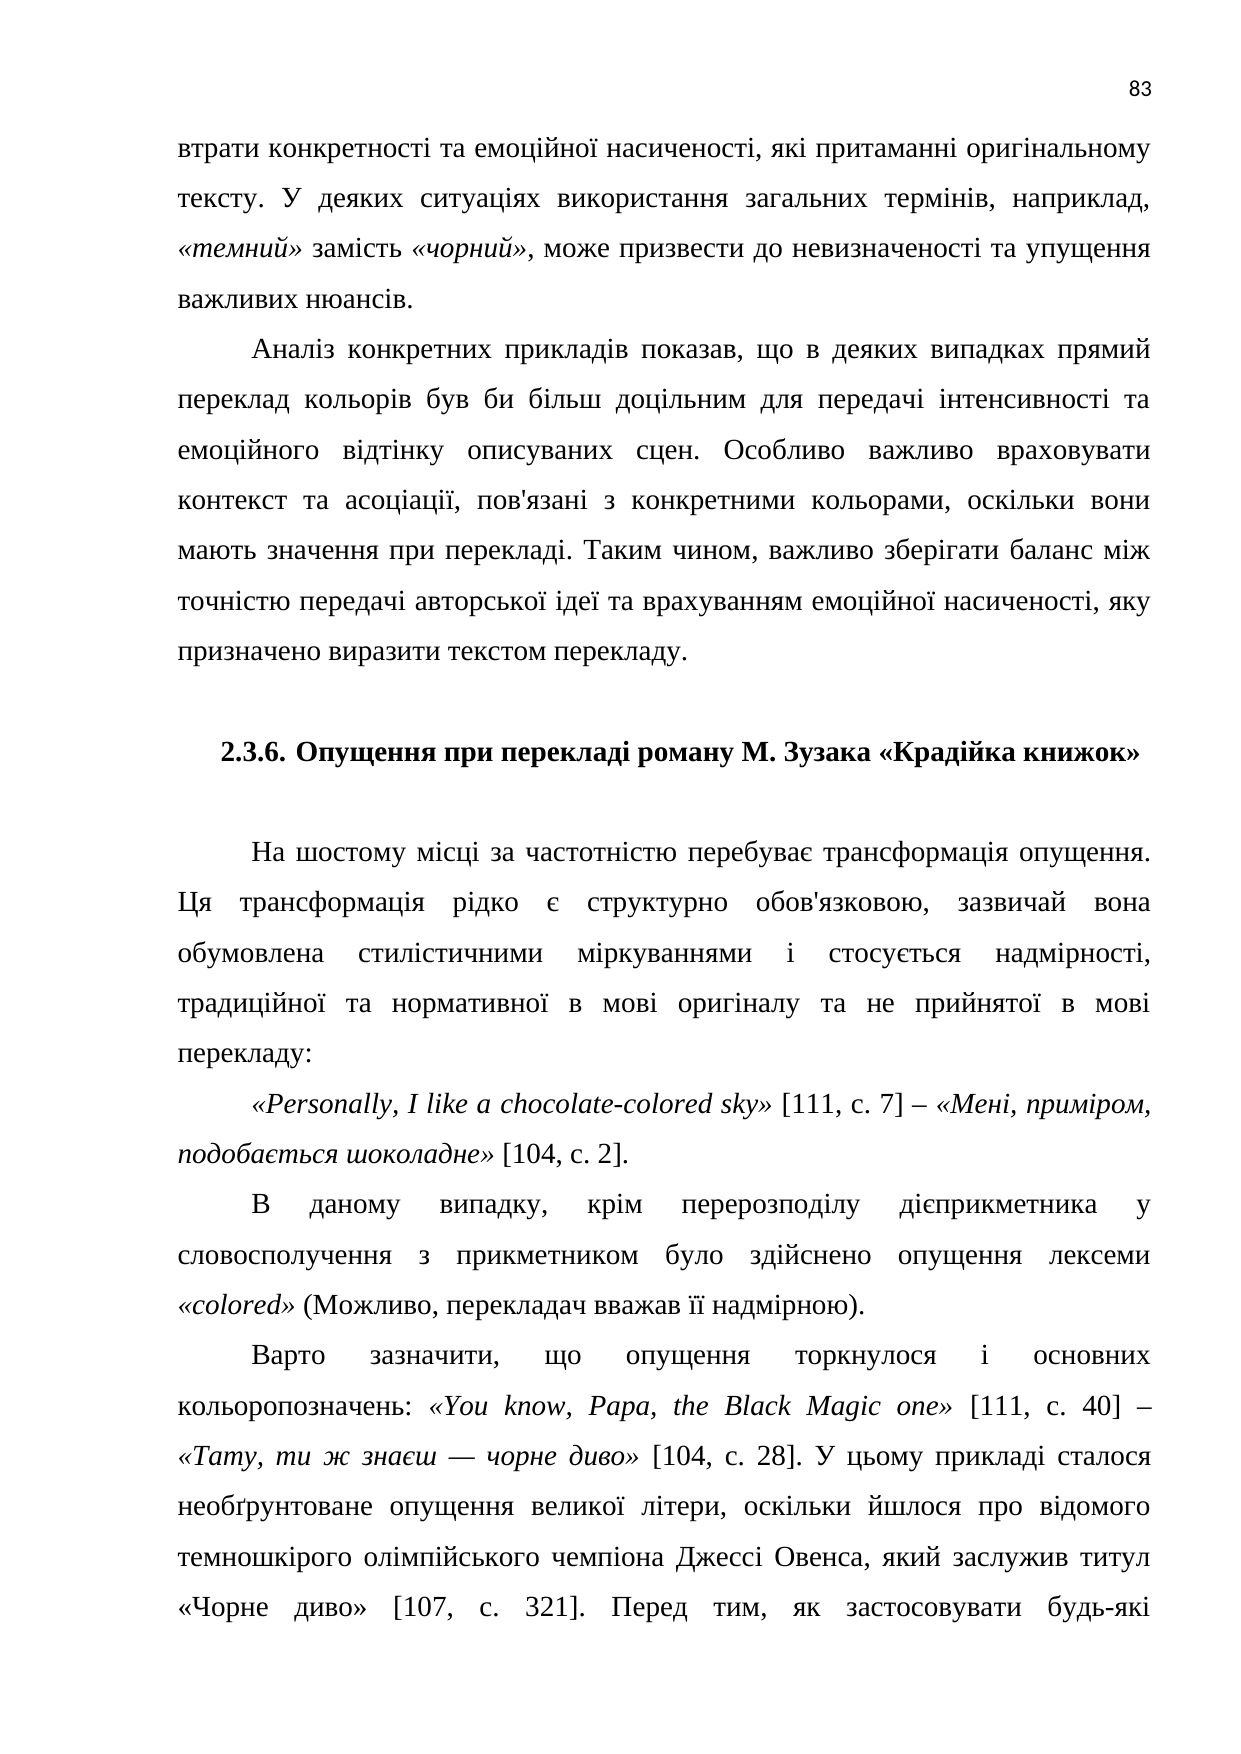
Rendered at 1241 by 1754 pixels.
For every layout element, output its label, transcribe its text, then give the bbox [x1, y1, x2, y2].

text На шостому місці за частотністю перебуває трансформація опущення. Ця трансформація рідко є структурно обов'язковою, зазвичай вона обумовлена стилістичними міркуваннями і стосується надмірності, традиційної та нормативної в мові оригіналу та не прийнятої в мові перекладу: [177, 834, 1152, 1069]
text «Personally, I like a сhocolate-colored sky» [111, с. 7] – «Мені, приміром, подобається шоколадне» [104, с. 2]. [177, 1086, 1152, 1170]
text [177, 1337, 1152, 1622]
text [177, 130, 1152, 314]
text В даному випадку, крім перерозподілу дієприкметника у словосполучення з прикметником було здійснено опущення лексеми «colored» (Можливо, перекладач вважав її надмірною). [177, 1186, 1152, 1321]
text Аналіз конкретних прикладів показав, що в деяких випадках прямий переклад кольорів був би більш доцільним для передачі інтенсивності та емоційного відтінку описуваних сцен. Особливо важливо враховувати контекст та асоціації, пов'язані з конкретними кольорами, оскільки вони мають значення при перекладі. Таким чином, важливо зберігати баланс між точністю передачі авторської ідеї та врахуванням емоційної насиченості, яку призначено виразити текстом перекладу. [177, 331, 1152, 667]
subtitle Опущення при перекладі роману М. Зузака «Крадійка книжок» [220, 734, 1152, 767]
